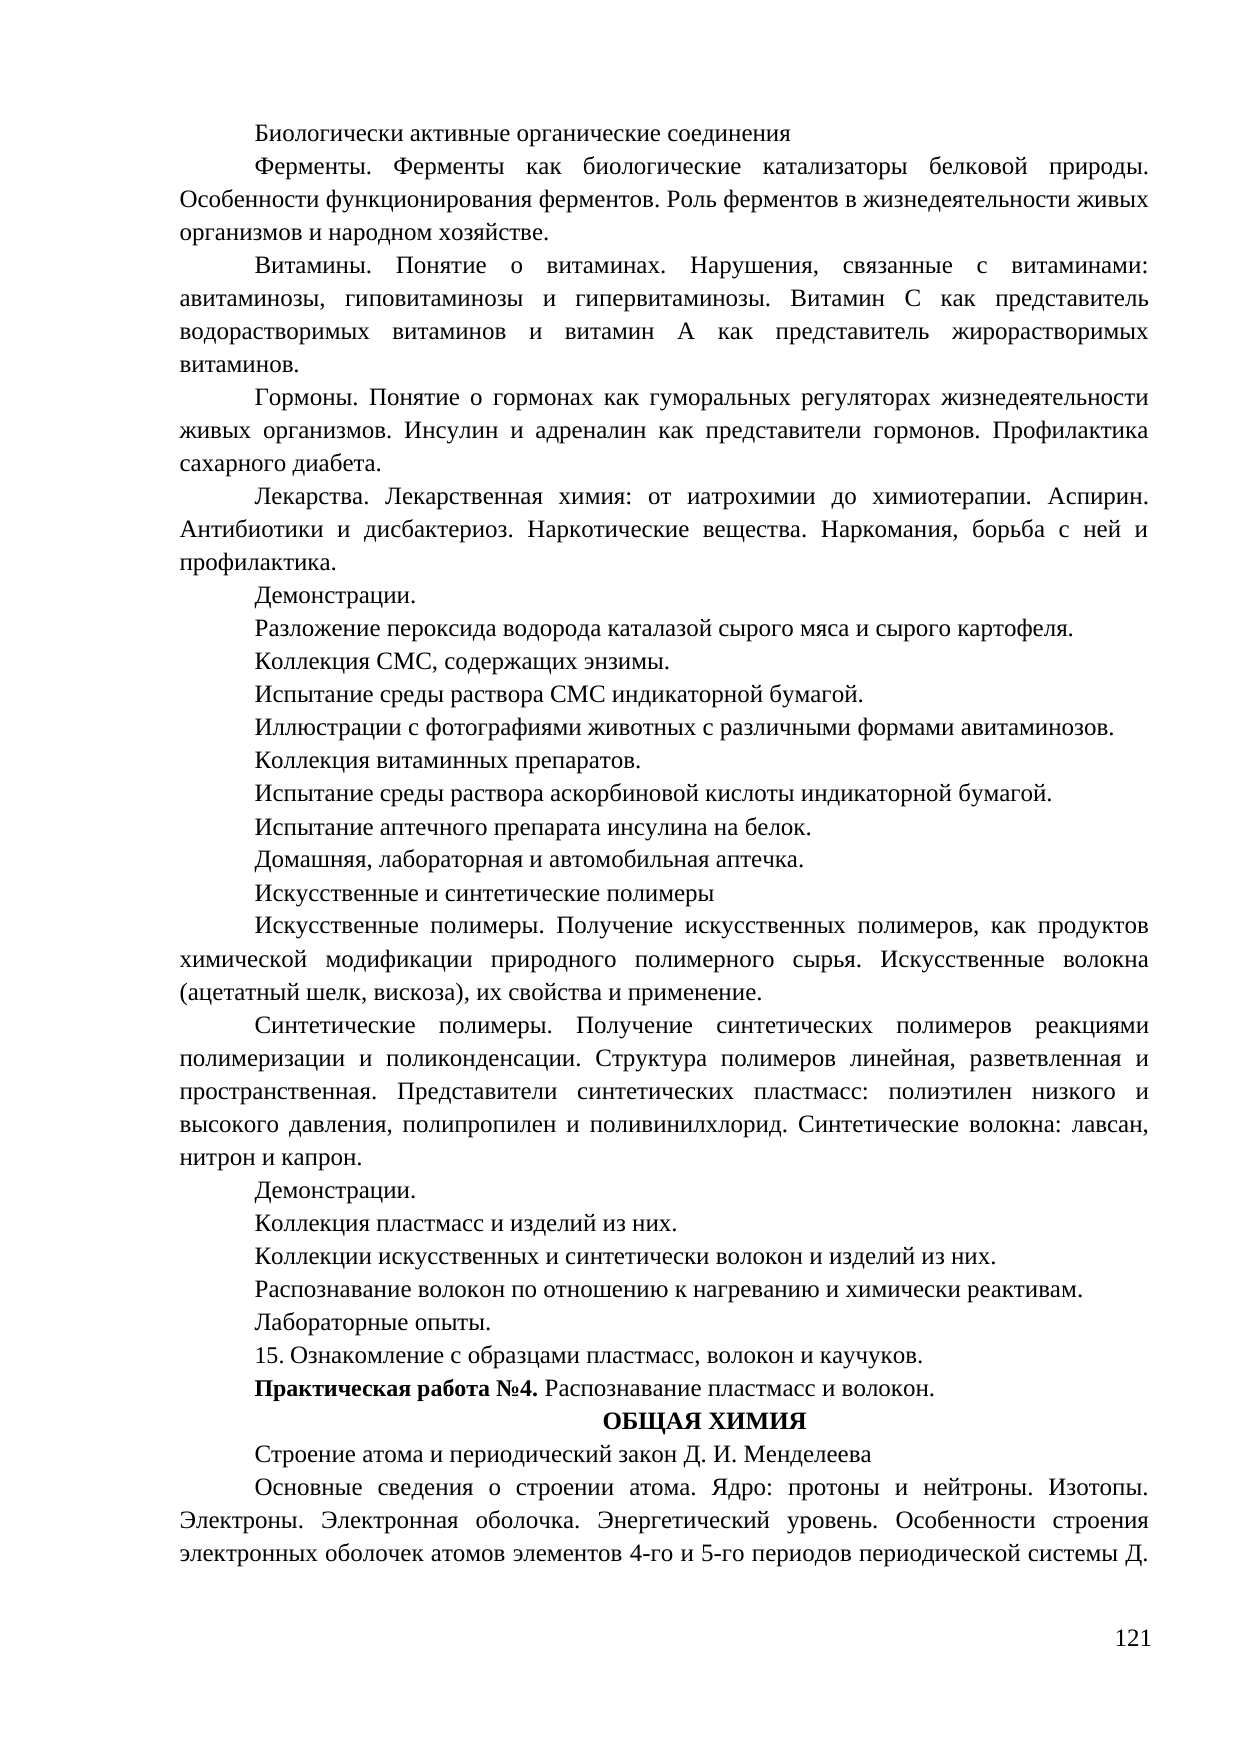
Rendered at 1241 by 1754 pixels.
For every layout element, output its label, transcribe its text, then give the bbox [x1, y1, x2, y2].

text Коллекция СМС, содержащих энзимы. [179, 646, 1152, 675]
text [179, 1472, 1149, 1567]
text Искусственные и синтетические полимеры [179, 878, 1152, 906]
text Гормоны. Понятие о гормонах как гуморальных регуляторах жизнедеятельности живых организмов. Инсулин и адреналин как представители гормонов. Профилактика сахарного диабета. [179, 382, 1149, 477]
text Лекарства. Лекарственная химия: от иатрохимии до химиотерапии. Аспирин. Антибиотики и дисбактериоз. Наркотические вещества. Наркомания, борьба с ней и профилактика. [179, 481, 1149, 576]
text Демонстрации. [179, 1175, 1152, 1203]
text Строение атома и периодический закон Д. И. Менделеева [179, 1439, 1152, 1468]
text Синтетические полимеры. Получение синтетических полимеров реакциями полимеризации и поликонденсации. Структура полимеров линейная, разветвленная и пространственная. Представители синтетических пластмасс: полиэтилен низкого и высокого давления, полипропилен и поливинилхлорид. Синтетические волокна: лавсан, нитрон и капрон. [179, 1010, 1149, 1171]
text Искусственные полимеры. Получение искусственных полимеров, как продуктов химической модификации природного полимерного сырья. Искусственные волокна (ацетатный шелк, вискоза), их свойства и применение. [179, 911, 1149, 1005]
text Коллекции искусственных и синтетически волокон и изделий из них. [179, 1241, 1152, 1269]
text ОБЩАЯ ХИМИЯ [602, 1406, 1152, 1435]
text Коллекция витаминных препаратов. [179, 746, 1152, 774]
text Практическая работа №4. Распознавание пластмасс и волокон. [254, 1373, 1152, 1402]
list Ознакомление с образцами пластмасс, волокон и каучуков. [179, 1340, 1152, 1369]
text Распознавание волокон по отношению к нагреванию и химически реактивам. [179, 1274, 1152, 1303]
text Домашняя, лабораторная и автомобильная аптечка. [179, 844, 1152, 873]
text Испытание аптечного препарата инсулина на белок. [179, 812, 1152, 840]
text Лабораторные опыты. [179, 1307, 1152, 1336]
text Иллюстрации с фотографиями животных с различными формами авитаминозов. [179, 712, 1152, 741]
text Биологически активные органические соединения [179, 118, 1152, 147]
text Демонстрации. [179, 580, 1152, 609]
text Ферменты. Ферменты как биологические катализаторы белковой природы. Особенности функционирования ферментов. Роль ферментов в жизнедеятельности живых организмов и народном хозяйстве. [179, 151, 1149, 246]
text Испытание среды раствора аскорбиновой кислоты индикаторной бумагой. [179, 778, 1152, 807]
text Витамины. Понятие о витаминах. Нарушения, связанные с витаминами: авитаминозы, гиповитаминозы и гипервитаминозы. Витамин С как представитель водорастворимых витаминов и витамин А как представитель жирорастворимых витаминов. [179, 250, 1149, 378]
text Разложение пероксида водорода каталазой сырого мяса и сырого картофеля. [179, 613, 1152, 642]
text Коллекция пластмасс и изделий из них. [179, 1208, 1152, 1237]
text Испытание среды раствора СМС индикаторной бумагой. [179, 679, 1152, 708]
